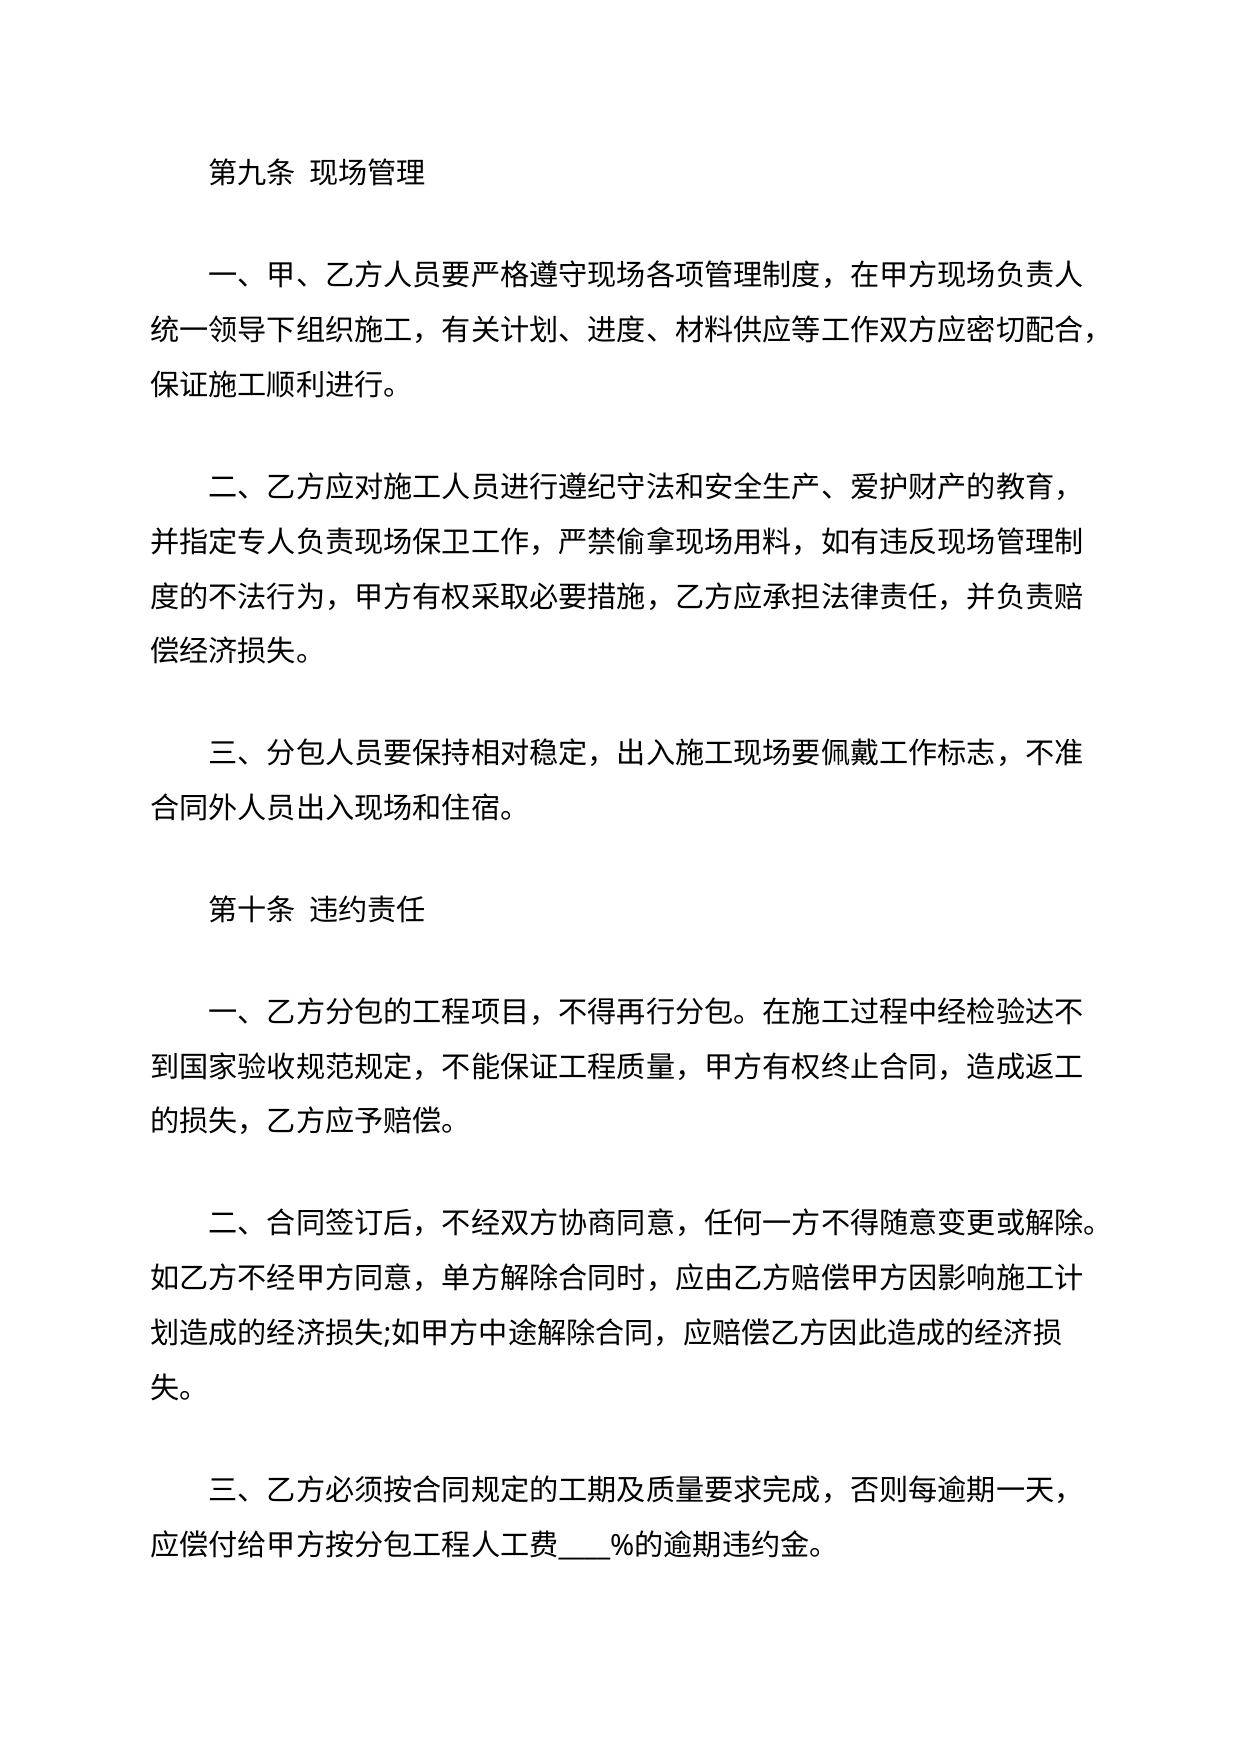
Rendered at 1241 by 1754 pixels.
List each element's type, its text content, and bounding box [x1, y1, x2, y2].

text 二、合同签订后，不经双方协商同意，任何一方不得随意变更或解除。如乙方不经甲方同意，单方解除合同时，应由乙方赔偿甲方因影响施工计划造成的经济损失;如甲方中途解除合同，应赔偿乙方因此造成的经济损失。 [150, 1200, 1090, 1407]
text 二、乙方应对施工人员进行遵纪守法和安全生产、爱护财产的教育，并指定专人负责现场保卫工作，严禁偷拿现场用料，如有违反现场管理制度的不法行为，甲方有权采取必要措施，乙方应承担法律责任，并负责赔偿经济损失。 [150, 463, 1090, 670]
text 一、甲、乙方人员要严格遵守现场各项管理制度，在甲方现场负责人统一领导下组织施工，有关计划、进度、材料供应等工作双方应密切配合，保证施工顺利进行。 [150, 252, 1090, 404]
text 一、乙方分包的工程项目，不得再行分包。在施工过程中经检验达不到国家验收规范规定，不能保证工程质量，甲方有权终止合同，造成返工的损失，乙方应予赔偿。 [150, 988, 1090, 1140]
text 第十条 违约责任 [150, 886, 1090, 929]
text 第九条 现场管理 [150, 150, 1090, 192]
text 三、分包人员要保持相对稳定，出入施工现场要佩戴工作标志，不准合同外人员出入现场和住宿。 [150, 730, 1090, 827]
text 三、乙方必须按合同规定的工期及质量要求完成，否则每逾期一天，应偿付给甲方按分包工程人工费____%的逾期违约金。 [150, 1466, 1090, 1564]
